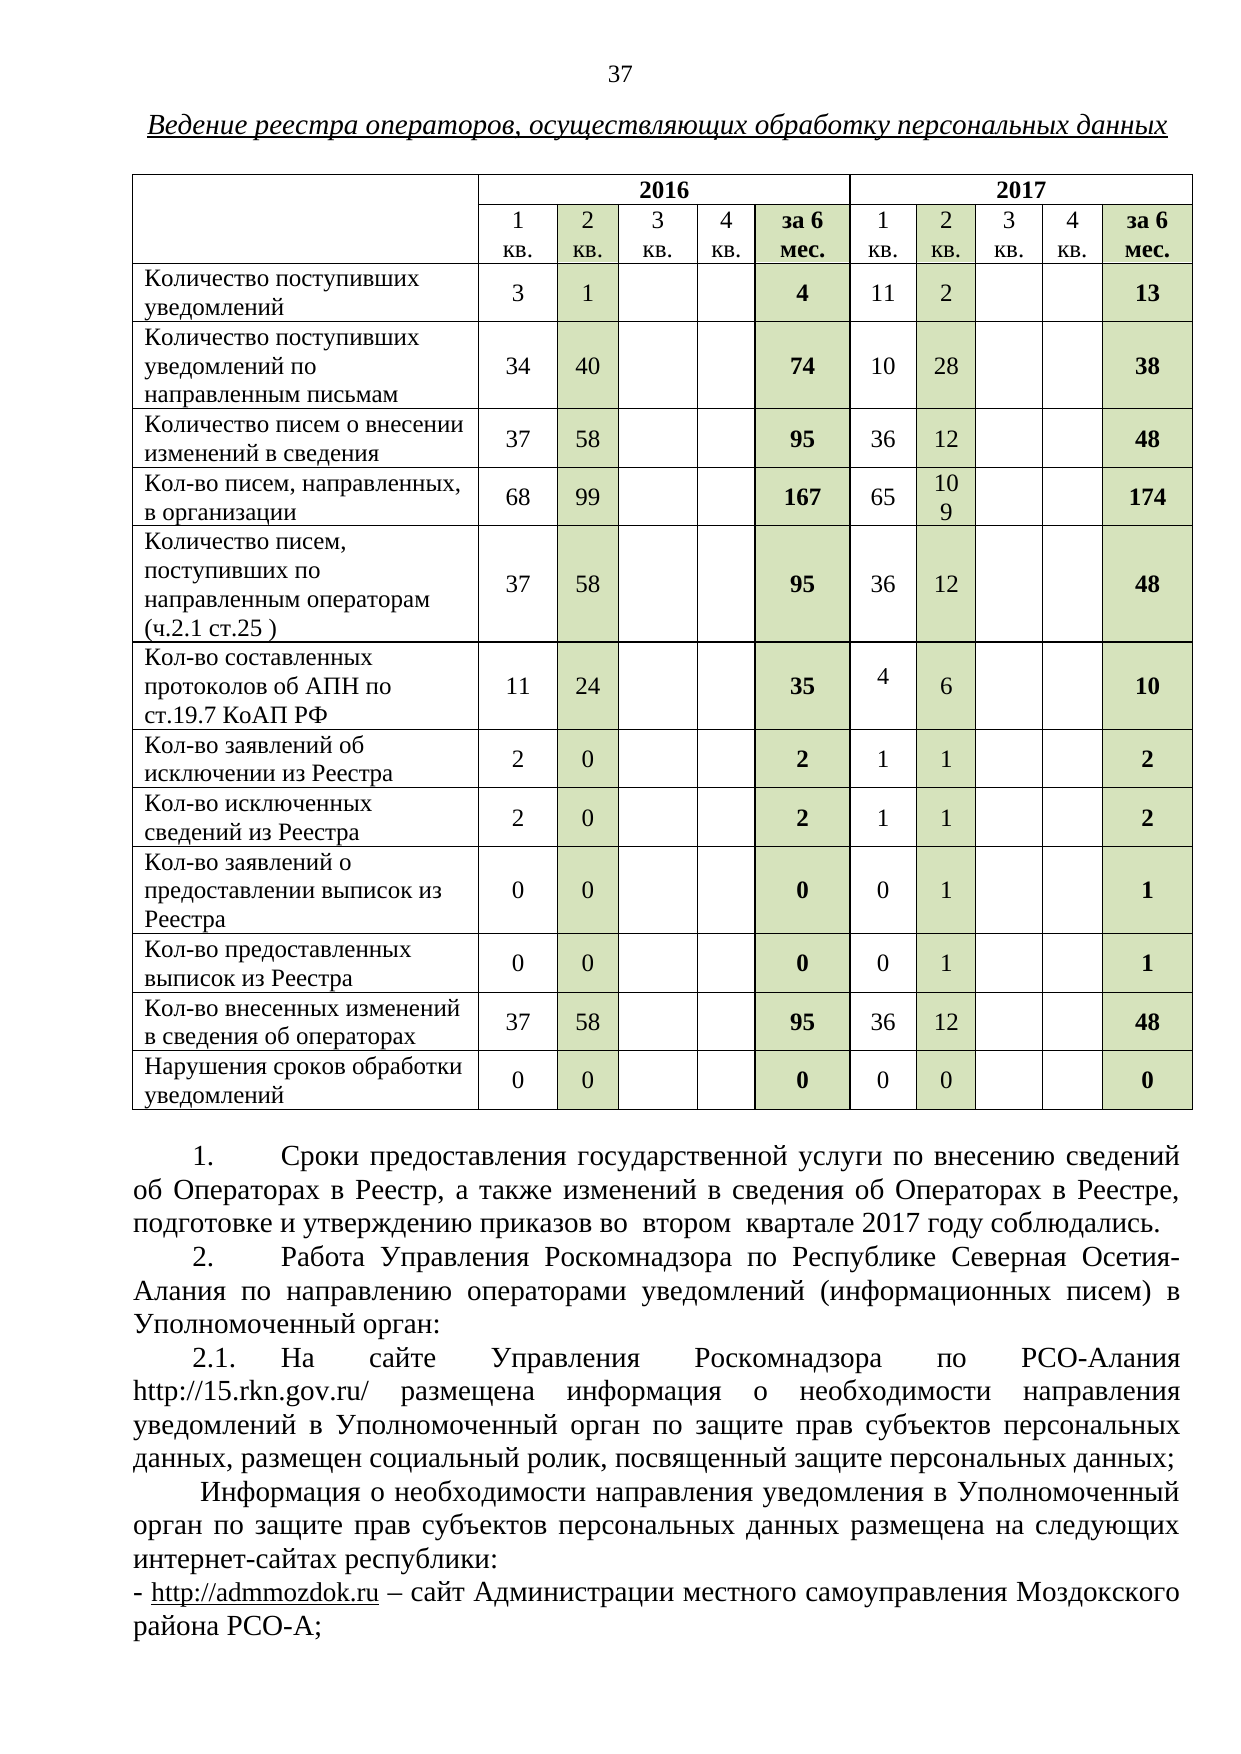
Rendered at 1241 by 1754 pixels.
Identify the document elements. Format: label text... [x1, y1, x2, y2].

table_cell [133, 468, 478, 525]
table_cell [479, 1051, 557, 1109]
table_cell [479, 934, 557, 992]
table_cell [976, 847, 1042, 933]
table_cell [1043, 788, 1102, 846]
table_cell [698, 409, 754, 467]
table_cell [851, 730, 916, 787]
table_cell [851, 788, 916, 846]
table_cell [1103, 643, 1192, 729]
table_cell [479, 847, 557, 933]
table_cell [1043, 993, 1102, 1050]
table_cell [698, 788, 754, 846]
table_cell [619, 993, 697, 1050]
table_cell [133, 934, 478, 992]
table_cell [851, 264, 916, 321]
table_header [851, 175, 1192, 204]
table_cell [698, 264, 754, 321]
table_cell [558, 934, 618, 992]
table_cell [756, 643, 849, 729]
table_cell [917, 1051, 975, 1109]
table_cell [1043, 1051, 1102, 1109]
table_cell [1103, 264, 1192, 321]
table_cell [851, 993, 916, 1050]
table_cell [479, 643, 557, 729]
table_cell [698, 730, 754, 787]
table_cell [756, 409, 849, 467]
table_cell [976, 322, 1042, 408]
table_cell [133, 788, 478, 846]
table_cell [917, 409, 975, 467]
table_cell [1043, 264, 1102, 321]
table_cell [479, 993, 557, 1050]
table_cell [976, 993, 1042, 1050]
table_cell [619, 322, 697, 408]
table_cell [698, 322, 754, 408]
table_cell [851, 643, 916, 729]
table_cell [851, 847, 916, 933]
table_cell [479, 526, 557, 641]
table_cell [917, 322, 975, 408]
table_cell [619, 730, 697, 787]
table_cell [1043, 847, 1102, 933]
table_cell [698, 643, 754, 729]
list На сайте Управления Роскомнадзора по РСО-Алания http://15.rkn.gov.ru/ размещена информация о необходимости направления уведомлений в Уполномоченный орган по защите прав субъектов персональных данных, размещен социальный ролик, посвященный защите персональных данных; [133, 1340, 1181, 1474]
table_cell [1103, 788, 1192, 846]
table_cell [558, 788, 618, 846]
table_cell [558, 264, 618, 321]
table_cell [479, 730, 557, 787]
list Информация о необходимости направления уведомления в Уполномоченный орган по защите прав субъектов персональных данных размещена на следующих интернет-сайтах республики: [133, 1474, 1181, 1574]
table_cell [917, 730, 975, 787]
list - http://admmozdok.ru – сайт Администрации местного самоуправления Моздокского района РСО-А; [133, 1574, 1181, 1642]
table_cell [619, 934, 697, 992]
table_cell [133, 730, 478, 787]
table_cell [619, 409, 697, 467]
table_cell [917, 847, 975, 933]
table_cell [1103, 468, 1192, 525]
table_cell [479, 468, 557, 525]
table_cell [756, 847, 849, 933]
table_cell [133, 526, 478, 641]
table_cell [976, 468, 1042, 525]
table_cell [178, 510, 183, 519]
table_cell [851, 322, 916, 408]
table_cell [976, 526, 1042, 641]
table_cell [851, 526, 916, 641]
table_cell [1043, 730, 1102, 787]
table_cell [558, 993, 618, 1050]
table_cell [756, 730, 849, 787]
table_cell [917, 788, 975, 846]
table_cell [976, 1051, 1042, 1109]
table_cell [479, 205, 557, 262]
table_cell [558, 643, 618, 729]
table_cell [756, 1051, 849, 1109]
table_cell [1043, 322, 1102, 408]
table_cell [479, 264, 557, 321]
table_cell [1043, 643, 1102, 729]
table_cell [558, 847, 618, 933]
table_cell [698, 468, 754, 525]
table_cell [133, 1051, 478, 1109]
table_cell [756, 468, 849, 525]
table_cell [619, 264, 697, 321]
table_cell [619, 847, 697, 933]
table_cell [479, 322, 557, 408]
list Сроки предоставления государственной услуги по внесению сведений об Операторах в Реестр, а также изменений в сведения об Операторах в Реестре, подготовке и утверждению приказов во втором квартале 2017 году соблюдались. [133, 1138, 1181, 1239]
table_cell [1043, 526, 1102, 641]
list Работа Управления Роскомнадзора по Республике Северная Осетия-Алания по направлению операторами уведомлений (информационных писем) в Уполномоченный орган: [133, 1239, 1181, 1340]
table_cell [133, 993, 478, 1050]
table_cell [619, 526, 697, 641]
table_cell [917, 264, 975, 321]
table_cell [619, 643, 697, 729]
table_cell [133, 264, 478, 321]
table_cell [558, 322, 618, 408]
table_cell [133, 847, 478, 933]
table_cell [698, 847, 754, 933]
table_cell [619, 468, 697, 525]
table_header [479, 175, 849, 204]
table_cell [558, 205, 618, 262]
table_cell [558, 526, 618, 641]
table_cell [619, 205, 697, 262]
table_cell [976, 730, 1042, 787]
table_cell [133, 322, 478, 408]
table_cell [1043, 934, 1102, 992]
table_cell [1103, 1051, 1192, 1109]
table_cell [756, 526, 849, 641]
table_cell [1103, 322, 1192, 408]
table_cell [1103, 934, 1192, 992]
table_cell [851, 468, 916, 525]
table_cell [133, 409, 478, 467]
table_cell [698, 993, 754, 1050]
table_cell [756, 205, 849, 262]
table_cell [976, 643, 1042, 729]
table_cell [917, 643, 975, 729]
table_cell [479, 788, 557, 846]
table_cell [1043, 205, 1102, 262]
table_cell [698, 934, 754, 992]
list Ведение реестра операторов, осуществляющих обработку персональных данных [133, 107, 1181, 141]
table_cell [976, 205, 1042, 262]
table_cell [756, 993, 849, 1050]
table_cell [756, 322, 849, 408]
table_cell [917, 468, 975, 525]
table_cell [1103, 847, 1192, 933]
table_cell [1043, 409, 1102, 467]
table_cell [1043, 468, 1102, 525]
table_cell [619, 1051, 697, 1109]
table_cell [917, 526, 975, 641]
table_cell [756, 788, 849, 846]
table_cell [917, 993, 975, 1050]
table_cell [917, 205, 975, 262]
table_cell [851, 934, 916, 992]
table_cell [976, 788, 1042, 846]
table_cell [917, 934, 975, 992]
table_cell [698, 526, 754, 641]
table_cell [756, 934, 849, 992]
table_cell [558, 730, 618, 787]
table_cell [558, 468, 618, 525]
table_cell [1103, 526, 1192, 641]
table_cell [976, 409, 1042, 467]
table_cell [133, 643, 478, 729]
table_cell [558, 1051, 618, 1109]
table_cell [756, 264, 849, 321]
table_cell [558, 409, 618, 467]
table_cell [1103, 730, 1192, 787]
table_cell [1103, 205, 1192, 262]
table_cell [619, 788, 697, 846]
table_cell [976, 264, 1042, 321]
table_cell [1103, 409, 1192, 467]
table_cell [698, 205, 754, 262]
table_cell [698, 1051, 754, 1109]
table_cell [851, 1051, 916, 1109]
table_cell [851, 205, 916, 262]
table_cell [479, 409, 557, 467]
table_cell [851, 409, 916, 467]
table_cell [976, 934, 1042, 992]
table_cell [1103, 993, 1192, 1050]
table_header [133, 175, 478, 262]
